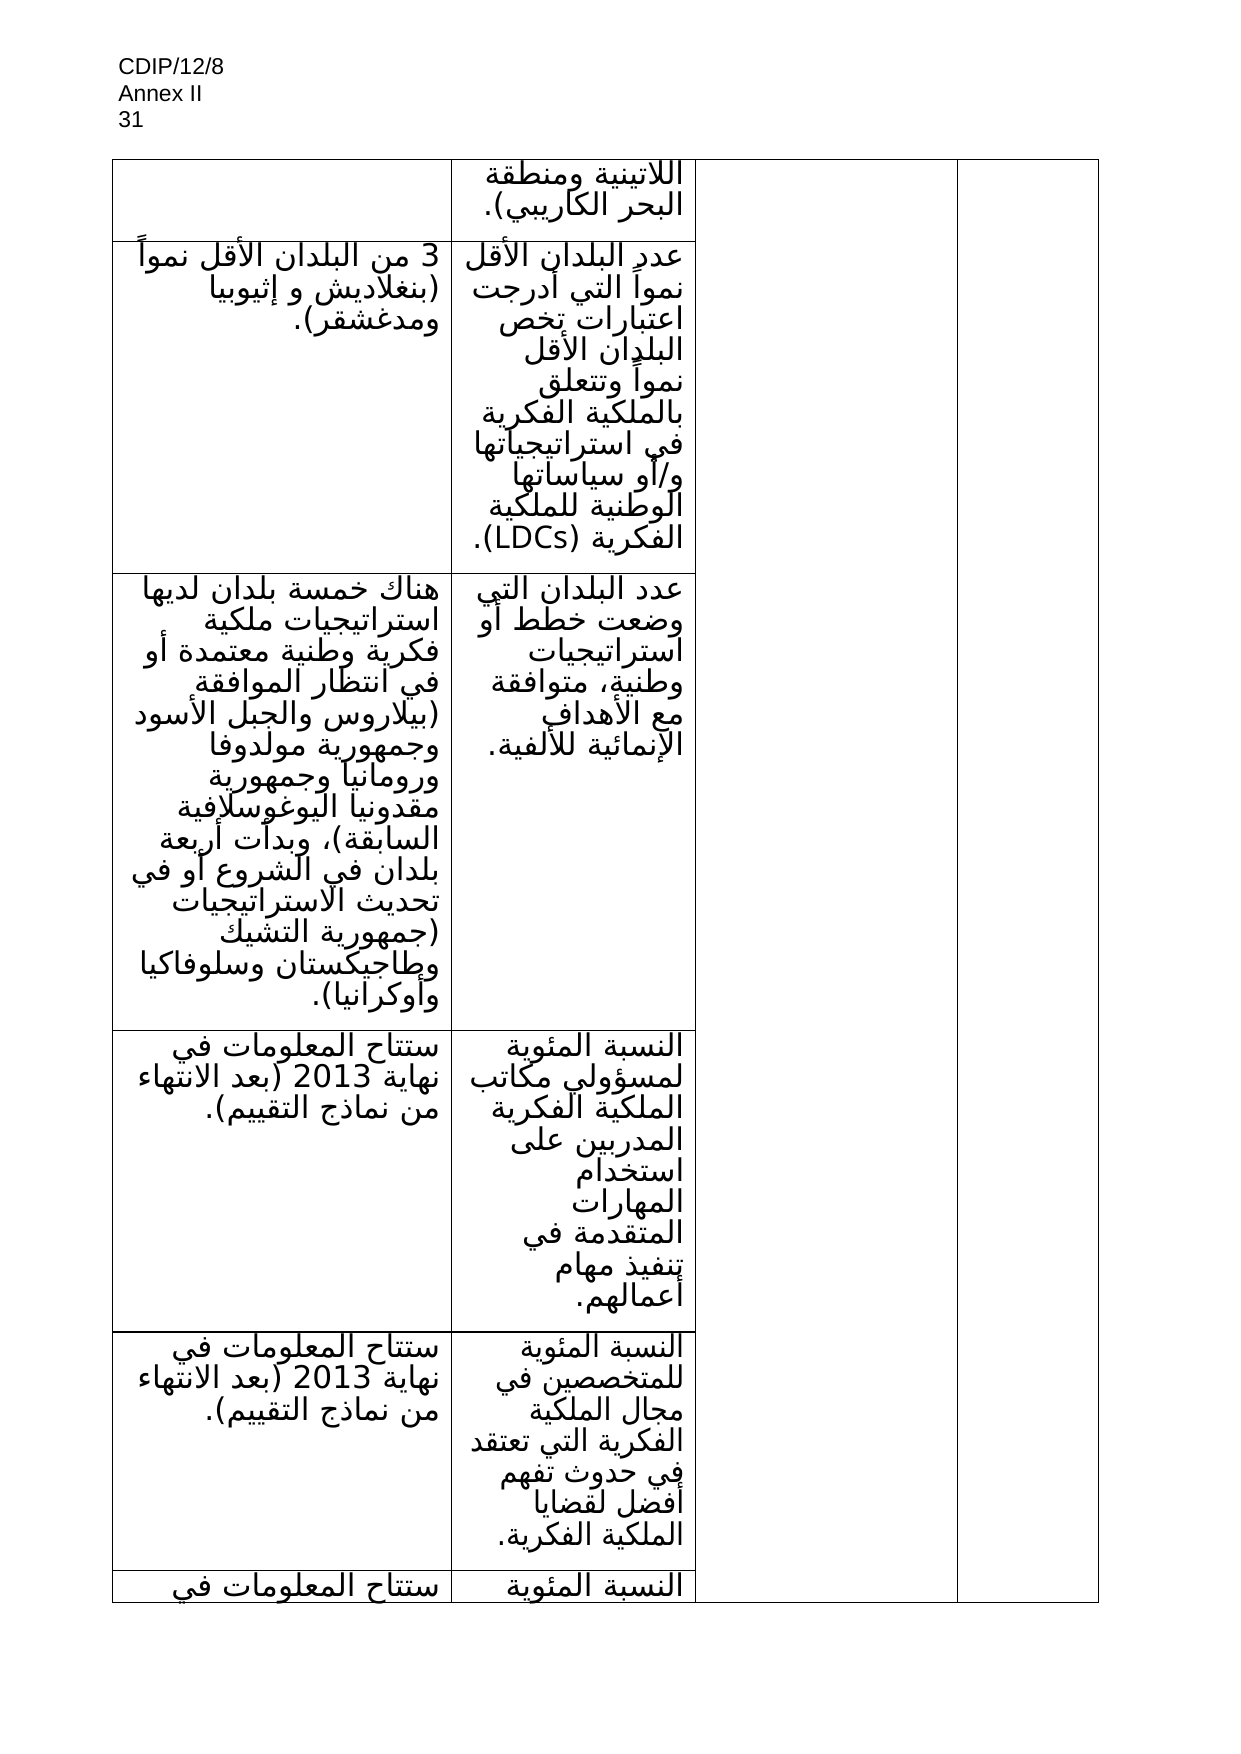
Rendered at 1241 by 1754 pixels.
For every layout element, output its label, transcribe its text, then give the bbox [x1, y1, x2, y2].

table_cell ستتاح المعلومات في نهاية 2013 (بعد الانتهاء من نماذج التقييم). [113, 1031, 451, 1331]
table_cell عدد البلدان الأقل نمواً التي أدرجت اعتبارات تخص البلدان الأقل نمواً وتتعلق بالملكية الفكرية في استراتيجياتها و/أو سياساتها الوطنية للملكية الفكرية (LDCs). [452, 242, 695, 573]
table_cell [452, 160, 695, 241]
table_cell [452, 1571, 695, 1602]
table_cell النسبة المئوية لمسؤولي مكاتب الملكية الفكرية المدربين على استخدام المهارات المتقدمة في تنفيذ مهام أعمالهم. [452, 1031, 695, 1331]
table_cell النسبة المئوية للمتخصصين في مجال الملكية الفكرية التي تعتقد في حدوث تفهم أفضل لقضايا الملكية الفكرية. [452, 1333, 695, 1570]
table_cell عدد البلدان التي وضعت خطط أو استراتيجيات وطنية، متوافقة مع الأهداف الإنمائية للألفية. [452, 574, 695, 1030]
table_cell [113, 1571, 451, 1602]
table_cell 3 من البلدان الأقل نمواً (بنغلاديش و إثيوبيا ومدغشقر). [113, 242, 451, 573]
table_cell ستتاح المعلومات في نهاية 2013 (بعد الانتهاء من نماذج التقييم). [113, 1333, 451, 1570]
table_cell هناك خمسة بلدان لديها استراتيجيات ملكية فكرية وطنية معتمدة أو في انتظار الموافقة (بيلاروس والجبل الأسود وجمهورية مولدوفا ورومانيا وجمهورية مقدونيا اليوغوسلافية السابقة)، وبدأت أربعة بلدان في الشروع أو في تحديث الاستراتيجيات (جمهورية التشيك وطاجيكستان وسلوفاكيا وأوكرانيا). [113, 574, 451, 1030]
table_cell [113, 160, 451, 241]
